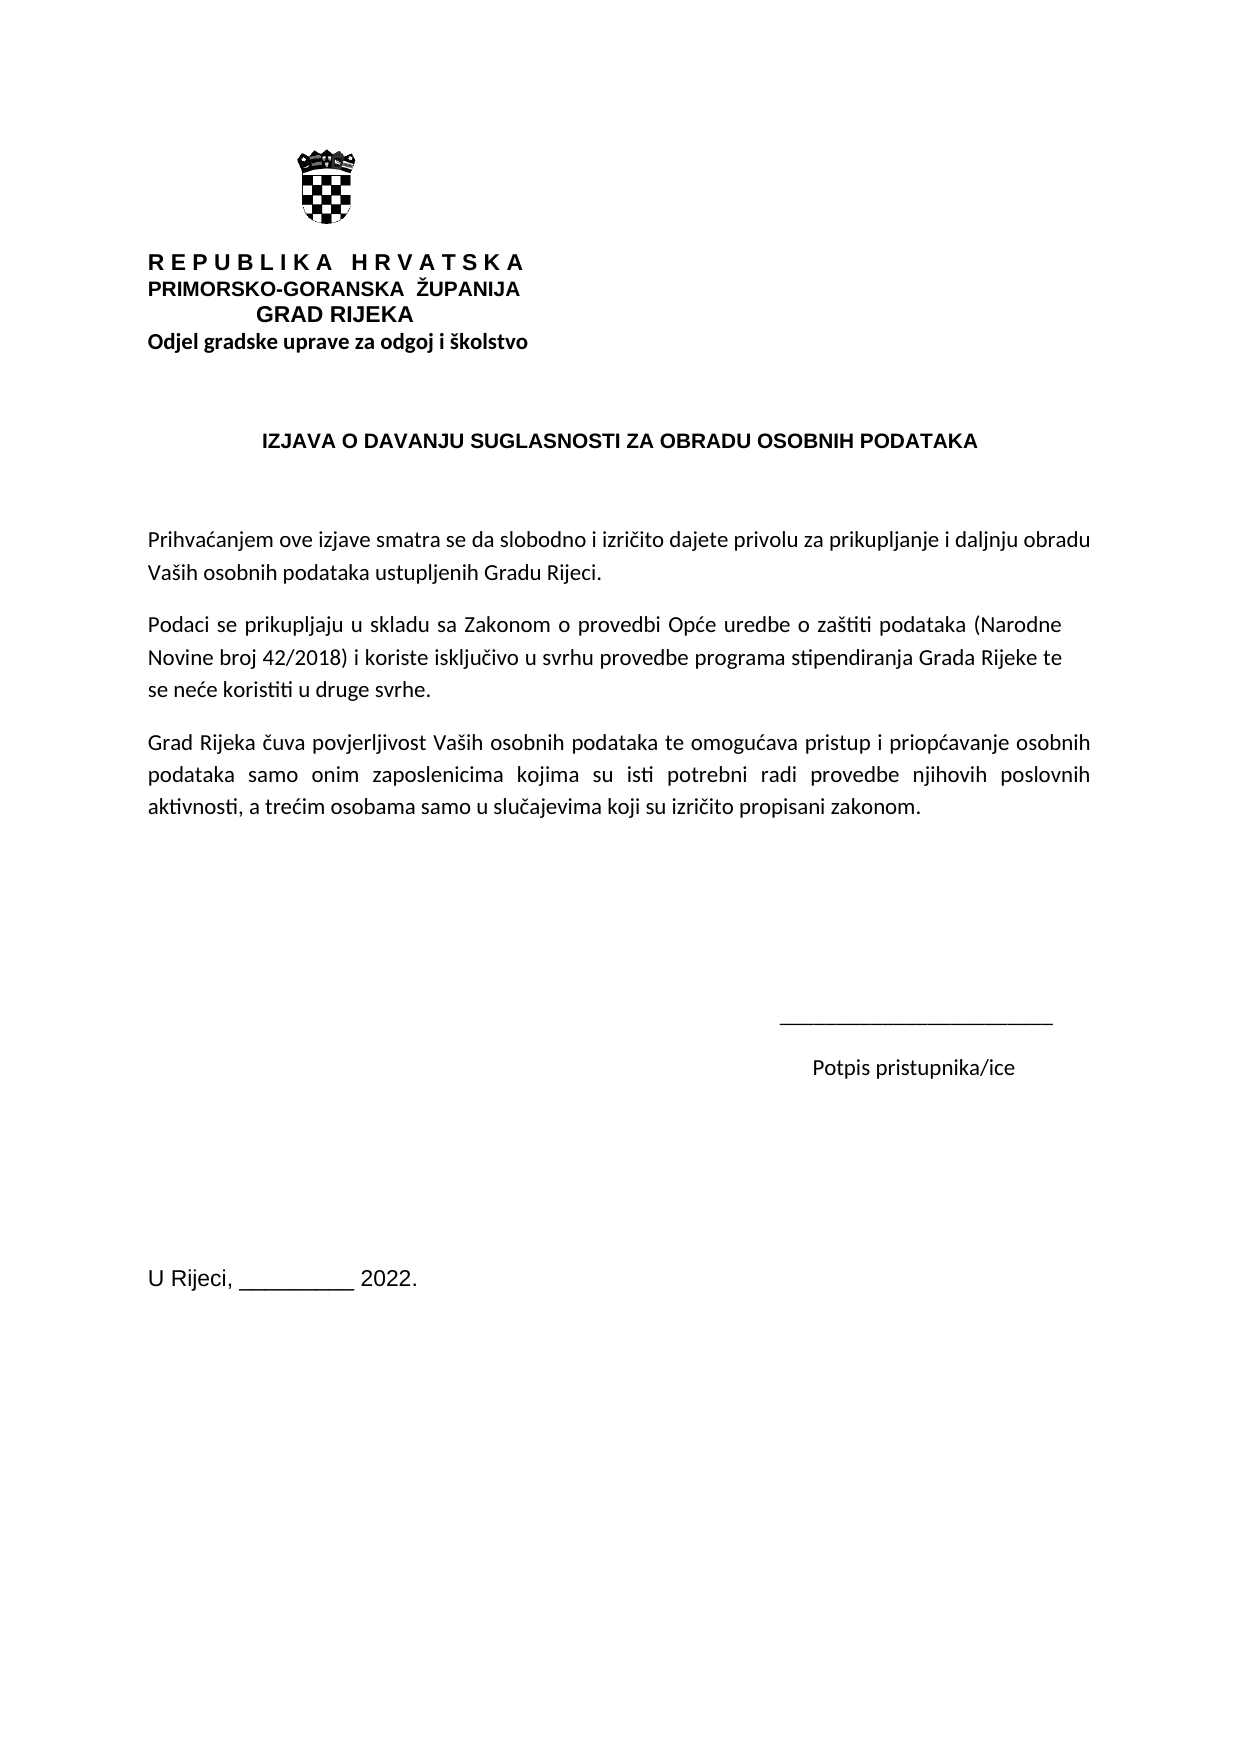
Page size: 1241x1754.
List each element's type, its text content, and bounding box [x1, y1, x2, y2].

picture [295, 147, 357, 225]
text Prihvaćanjem ove izjave smatra se da slobodno i izričito dajete privolu za prikupljanje i daljnju obradu Vaših osobnih podataka ustupljenih Gradu Rijeci. [148, 525, 1093, 586]
text IZJAVA O DAVANJU SUGLASNOSTI ZA OBRADU OSOBNIH PODATAKA [148, 429, 1093, 453]
text ________________________ [148, 1000, 1093, 1028]
text Podaci se prikupljaju u skladu sa Zakonom o provedbi Opće uredbe o zaštiti podataka (Narodne Novine broj 42/2018) i koriste isključivo u svrhu provedbe programa stipendiranja Grada Rijeke te se neće koristiti u druge svrhe. [148, 611, 1064, 703]
text U Rijeci, _________ 2022. [148, 1265, 1093, 1291]
text Potpis pristupnika/ice [148, 1053, 1093, 1081]
subtitle PRIMORSKO-GORANSKA ŽUPANIJA [148, 276, 1093, 301]
subtitle R E P U B L I K A H R V A T S K A [148, 249, 1093, 276]
text Odjel gradske uprave za odgoj i školstvo [148, 327, 1093, 355]
text Grad Rijeka čuva povjerljivost Vaših osobnih podataka te omogućava pristup i priopćavanje osobnih podataka samo onim zaposlenicima kojima su isti potrebni radi provedbe njihovih poslovnih aktivnosti, a trećim osobama samo u slučajevima koji su izričito propisani zakonom. [148, 728, 1093, 820]
subtitle GRAD RIJEKA [148, 301, 1093, 327]
